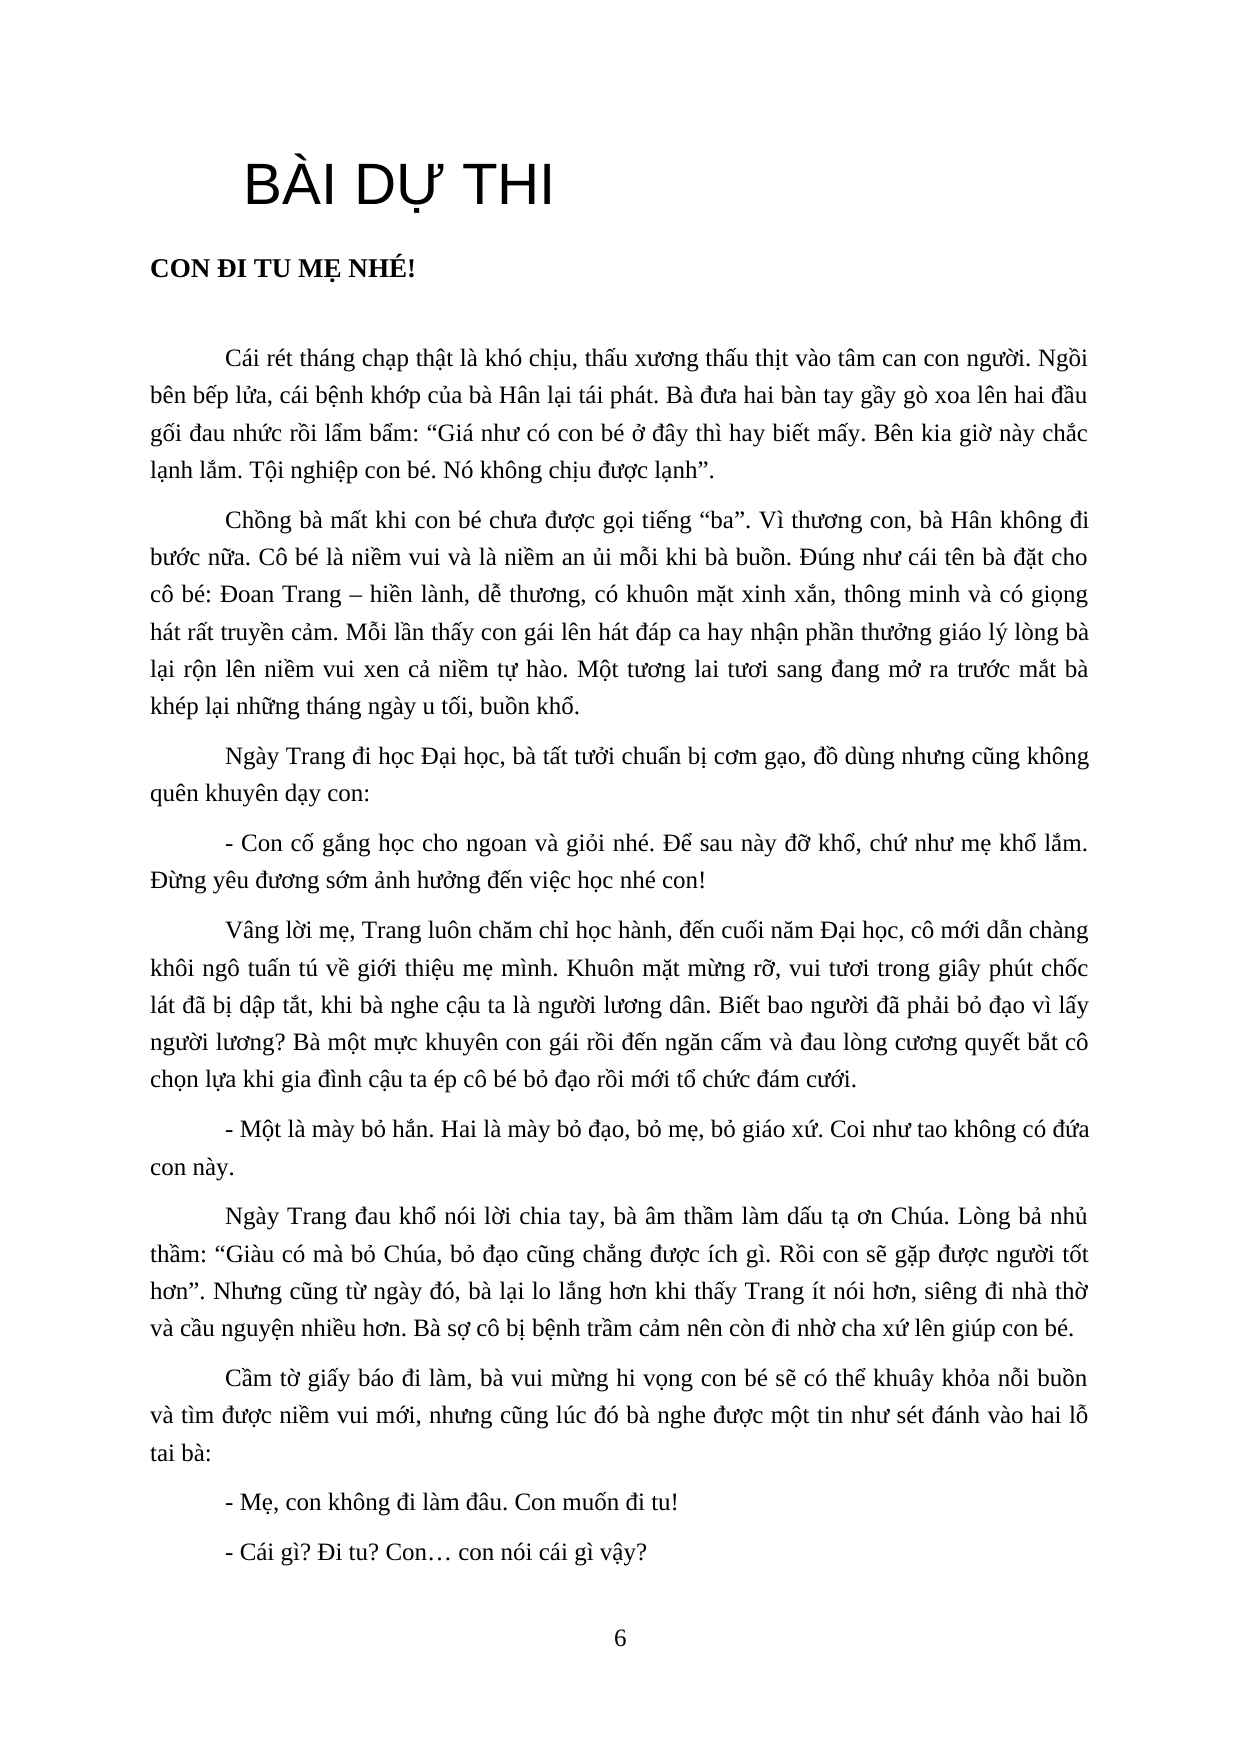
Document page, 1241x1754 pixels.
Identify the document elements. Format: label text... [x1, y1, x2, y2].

text Cái rét tháng chạp thật là khó chịu, thấu xương thấu thịt vào tâm can con người. Ngồi bên bếp lửa, cái bệnh khớp của bà Hân lại tái phát. Bà đưa hai bàn tay gầy gò xoa lên hai đầu gối đau nhức rồi lẩm bẩm: “Giá như có con bé ở đây thì hay biết mấy. Bên kia giờ này chắc lạnh lắm. Tội nghiệp con bé. Nó không chịu được lạnh”. [150, 343, 1090, 484]
text - Cái gì? Đi tu? Con… con nói cái gì vậy? [150, 1537, 1090, 1566]
text - Con cố gắng học cho ngoan và giỏi nhé. Để sau này đỡ khổ, chứ như mẹ khổ lắm. Đừng yêu đương sớm ảnh hưởng đến việc học nhé con! [150, 828, 1090, 894]
text Ngày Trang đi học Đại học, bà tất tưởi chuẩn bị cơm gạo, đồ dùng nhưng cũng không quên khuyên dạy con: [150, 741, 1090, 807]
text Vâng lời mẹ, Trang luôn chăm chỉ học hành, đến cuối năm Đại học, cô mới dẫn chàng khôi ngô tuấn tú về giới thiệu mẹ mình. Khuôn mặt mừng rỡ, vui tươi trong giây phút chốc lát đã bị dập tắt, khi bà nghe cậu ta là người lương dân. Biết bao người đã phải bỏ đạo vì lấy người lương? Bà một mực khuyên con gái rồi đến ngăn cấm và đau lòng cương quyết bắt cô chọn lựa khi gia đình cậu ta ép cô bé bỏ đạo rồi mới tổ chức đám cưới. [150, 915, 1090, 1093]
text Cầm tờ giấy báo đi làm, bà vui mừng hi vọng con bé sẽ có thể khuây khỏa nỗi buồn và tìm được niềm vui mới, nhưng cũng lúc đó bà nghe được một tin như sét đánh vào hai lỗ tai bà: [150, 1363, 1090, 1466]
text Ngày Trang đau khổ nói lời chia tay, bà âm thầm làm dấu tạ ơn Chúa. Lòng bả nhủ thầm: “Giàu có mà bỏ Chúa, bỏ đạo cũng chẳng được ích gì. Rồi con sẽ gặp được người tốt hơn”. Nhưng cũng từ ngày đó, bà lại lo lắng hơn khi thấy Trang ít nói hơn, siêng đi nhà thờ và cầu nguyện nhiều hơn. Bà sợ cô bị bệnh trầm cảm nên còn đi nhờ cha xứ lên giúp con bé. [150, 1201, 1090, 1342]
text - Một là mày bỏ hắn. Hai là mày bỏ đạo, bỏ mẹ, bỏ giáo xứ. Coi như tao không có đứa con này. [150, 1114, 1090, 1180]
text BÀI DỰ THI [150, 150, 1090, 217]
text Chồng bà mất khi con bé chưa được gọi tiếng “ba”. Vì thương con, bà Hân không đi bước nữa. Cô bé là niềm vui và là niềm an ủi mỗi khi bà buồn. Đúng như cái tên bà đặt cho cô bé: Đoan Trang – hiền lành, dễ thương, có khuôn mặt xinh xắn, thông minh và có giọng hát rất truyền cảm. Mỗi lần thấy con gái lên hát đáp ca hay nhận phần thưởng giáo lý lòng bà lại rộn lên niềm vui xen cả niềm tự hào. Một tương lai tươi sang đang mở ra trước mắt bà khép lại những tháng ngày u tối, buồn khổ. [150, 505, 1090, 720]
subtitle CON ĐI TU MẸ NHÉ! [150, 252, 1090, 283]
text - Mẹ, con không đi làm đâu. Con muốn đi tu! [150, 1487, 1090, 1516]
